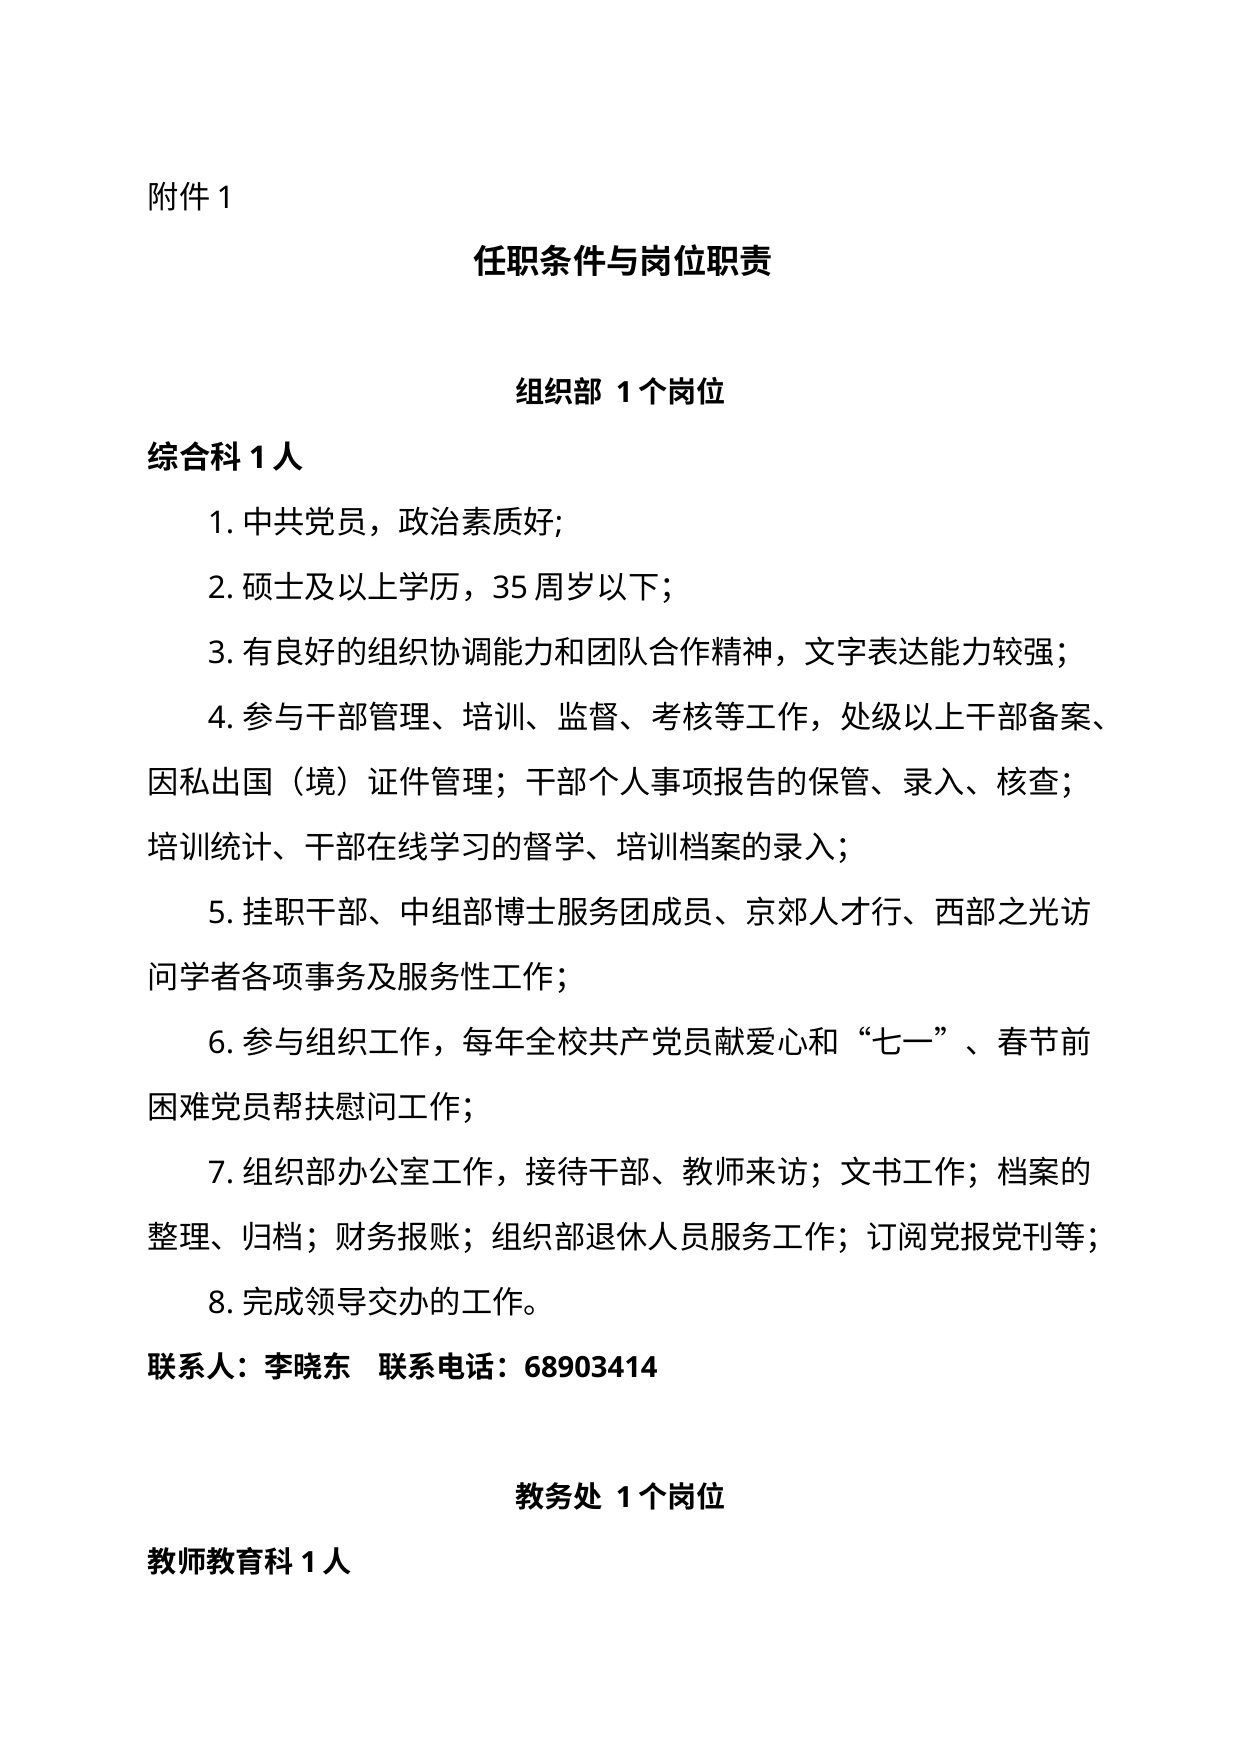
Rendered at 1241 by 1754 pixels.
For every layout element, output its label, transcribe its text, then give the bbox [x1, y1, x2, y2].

text 6. 参与组织工作，每年全校共产党员献爱心和“七一”、春节前困难党员帮扶慰问工作； [148, 1007, 1093, 1137]
text 联系人：李晓东 联系电话：68903414 [148, 1332, 1093, 1397]
text 7. 组织部办公室工作，接待干部、教师来访；文书工作；档案的整理、归档；财务报账；组织部退休人员服务工作；订阅党报党刊等； [148, 1137, 1093, 1267]
text 4. 参与干部管理、培训、监督、考核等工作，处级以上干部备案、因私出国（境）证件管理；干部个人事项报告的保管、录入、核查；培训统计、干部在线学习的督学、培训档案的录入； [148, 682, 1093, 877]
text 2. 硕士及以上学历，35周岁以下； [148, 552, 1093, 617]
text 附件1 [148, 162, 1155, 227]
text 任职条件与岗位职责 [148, 227, 1098, 292]
text 5. 挂职干部、中组部博士服务团成员、京郊人才行、西部之光访问学者各项事务及服务性工作； [148, 877, 1093, 1007]
text 综合科 1人 [148, 422, 1093, 487]
text 教师教育科 1人 [148, 1527, 1098, 1592]
text 组织部 1个岗位 [148, 357, 1093, 422]
text 教务处 1个岗位 [148, 1462, 1093, 1527]
text 3. 有良好的组织协调能力和团队合作精神，文字表达能力较强； [148, 617, 1093, 682]
text 8. 完成领导交办的工作。 [148, 1267, 1093, 1332]
text 1. 中共党员，政治素质好; [148, 487, 1093, 552]
